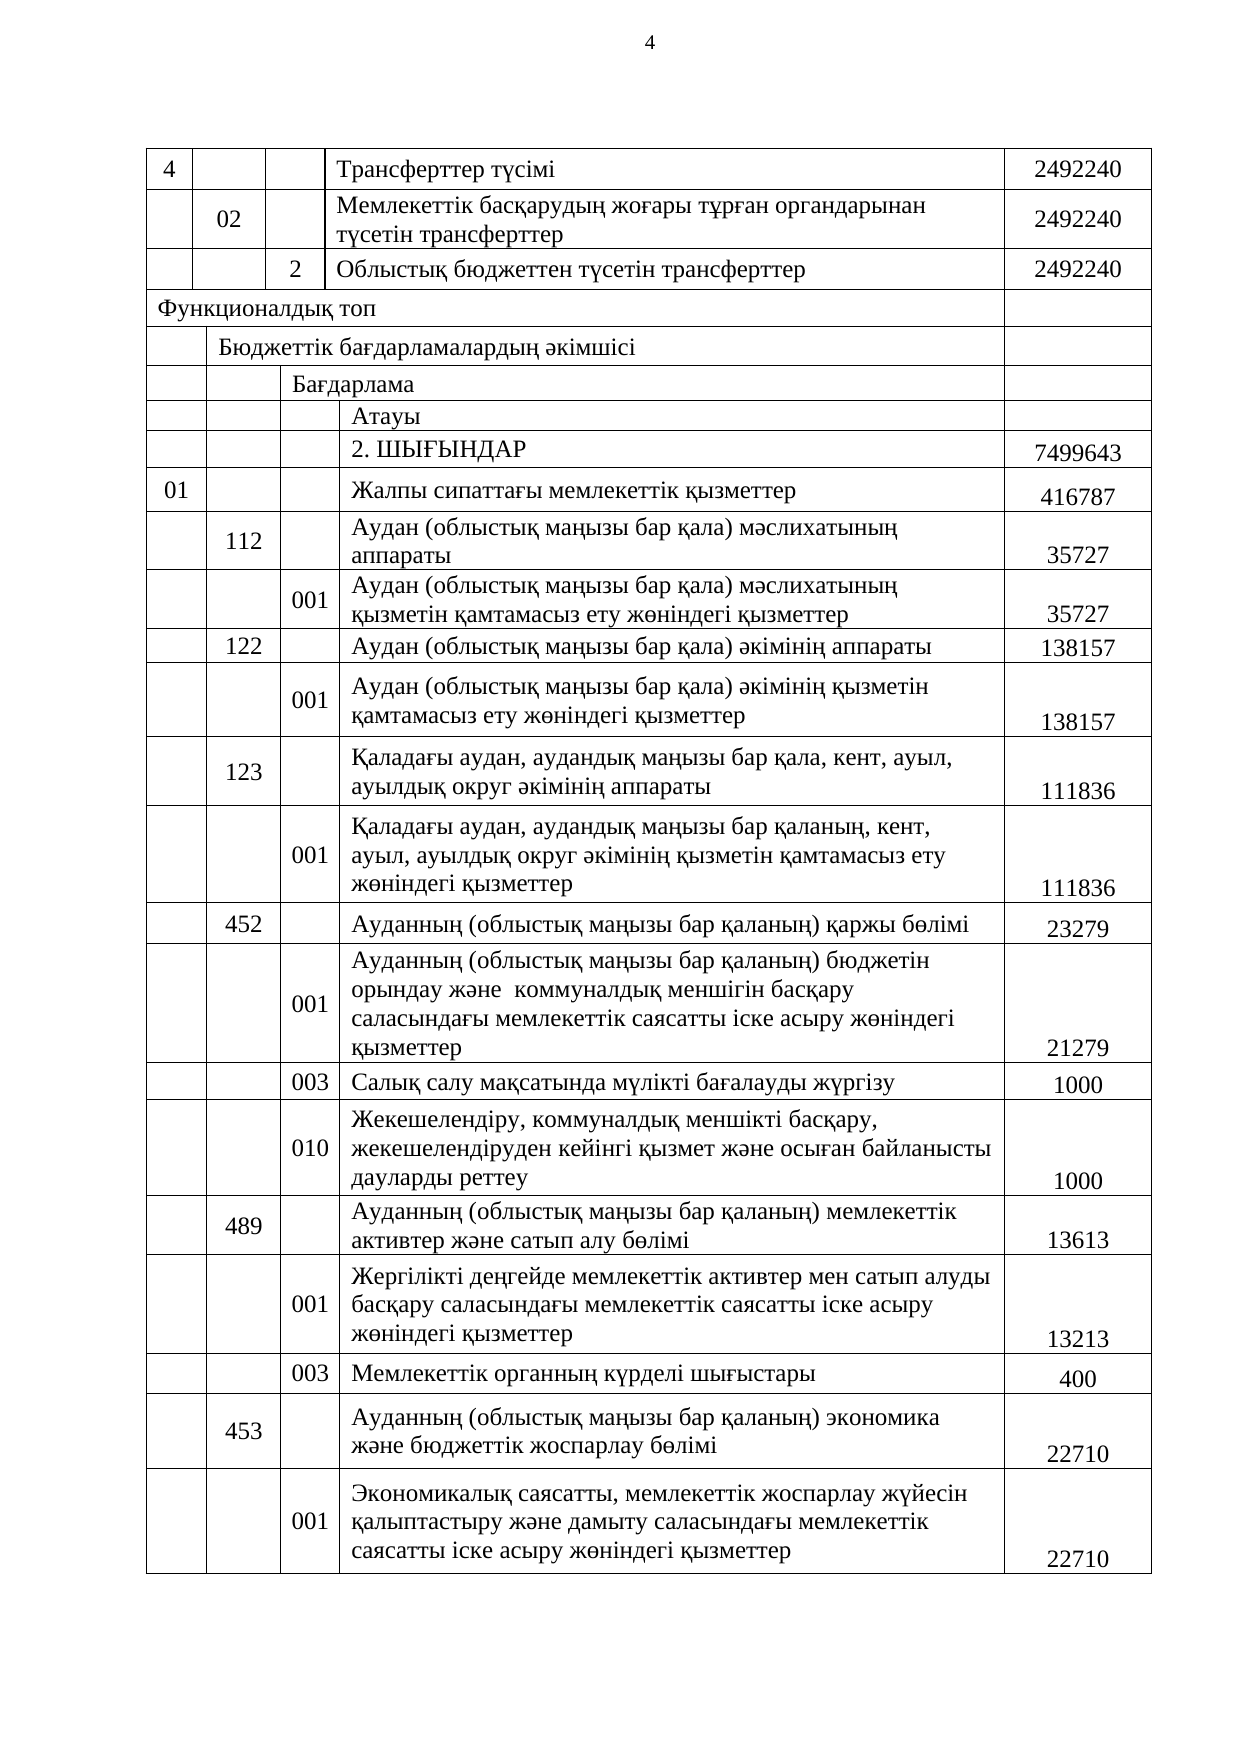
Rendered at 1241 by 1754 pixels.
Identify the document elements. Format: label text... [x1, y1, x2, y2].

table_cell 2492240 [1005, 149, 1151, 189]
table_cell 001 [281, 806, 339, 902]
table_cell 112 [207, 512, 280, 569]
table_cell Аудан (облыстық маңызы бар қала) әкімінің қызметін қамтамасыз ету жөніндегі қызметтер [340, 663, 1004, 736]
table_cell [281, 737, 339, 805]
table_cell [147, 431, 206, 467]
table_cell Ауданның (облыстық маңызы бар қаланың) бюджетін орындау және коммуналдық меншігін басқару саласындағы мемлекеттік саясатты іске асыру жөніндегі қызметтер [340, 944, 1004, 1062]
table_cell Облыстық бюджеттен түсетiн трансферттер [326, 249, 1004, 289]
table_cell 001 [281, 1469, 339, 1573]
table_cell 22710 [1005, 1469, 1151, 1573]
table_cell 003 [281, 1063, 339, 1099]
table_cell 001 [281, 570, 339, 628]
table_cell Аудан (облыстық маңызы бар қала) әкімінің аппараты [340, 629, 1004, 662]
table_cell [281, 629, 339, 662]
table_cell [147, 1469, 206, 1573]
table_cell [281, 401, 339, 429]
table_cell Экономикалық саясатты, мемлекеттік жоспарлау жүйесін қалыптастыру және дамыту саласындағы мемлекеттік саясатты іске асыру жөніндегі қызметтер [340, 1469, 1004, 1573]
table_cell [281, 903, 339, 943]
table_cell [147, 629, 206, 662]
table_cell 13613 [1005, 1196, 1151, 1254]
table_cell 2492240 [1005, 249, 1151, 289]
table_cell [281, 431, 339, 467]
table_cell 138157 [1005, 629, 1151, 662]
table_cell [207, 1354, 280, 1392]
table_cell [147, 1354, 206, 1392]
table_cell [147, 190, 192, 248]
table_cell [207, 1255, 280, 1352]
table_cell [281, 1394, 339, 1467]
table_cell 489 [207, 1196, 280, 1254]
table_cell Ауданның (облыстық маңызы бар қаланың) экономика және бюджеттік жоспарлау бөлімі [340, 1394, 1004, 1467]
table_cell [207, 468, 280, 511]
table_cell Жекешелендіру, коммуналдық меншікті басқару, жекешелендіруден кейінгі қызмет және осыған байланысты дауларды реттеу [340, 1100, 1004, 1195]
table_cell [147, 663, 206, 736]
table_cell [147, 366, 206, 400]
table_cell [147, 1394, 206, 1467]
table_cell Функционалдық топ [147, 290, 1004, 326]
table_cell [281, 1196, 339, 1254]
table_cell Атауы [340, 401, 1004, 429]
table_cell 21279 [1005, 944, 1151, 1062]
table_cell 400 [1005, 1354, 1151, 1392]
table_cell [193, 249, 265, 289]
table_cell [207, 663, 280, 736]
table_cell 138157 [1005, 663, 1151, 736]
table_cell 001 [281, 663, 339, 736]
table_cell [147, 903, 206, 943]
table_cell 123 [207, 737, 280, 805]
table_cell Мемлекеттiк басқарудың жоғары тұрған органдарынан түсетiн трансферттер [326, 190, 1004, 248]
table_cell 001 [281, 944, 339, 1062]
table_cell Салық салу мақсатында мүлікті бағалауды жүргізу [340, 1063, 1004, 1099]
table_cell [147, 1100, 206, 1195]
table_cell [207, 944, 280, 1062]
table_cell 01 [147, 468, 206, 511]
table_cell Аудан (облыстық маңызы бар қала) мәслихатының қызметін қамтамасыз ету жөніндегі қызметтер [340, 570, 1004, 628]
table_cell 003 [281, 1354, 339, 1392]
table_cell [147, 1196, 206, 1254]
table_cell [147, 512, 206, 569]
table_cell 2. ШЫҒЫНДАР [340, 431, 1004, 467]
table_cell Жалпы сипаттағы мемлекеттiк қызметтер [340, 468, 1004, 511]
table_cell Қаладағы аудан, аудандық маңызы бар қала, кент, ауыл, ауылдық округ әкімінің аппараты [340, 737, 1004, 805]
table_cell [1005, 290, 1151, 326]
table_cell 7499643 [1005, 431, 1151, 467]
table_cell Қаладағы аудан, аудандық маңызы бар қаланың, кент, ауыл, ауылдық округ әкімінің қызметін қамтамасыз ету жөніндегі қызметтер [340, 806, 1004, 902]
table_cell [266, 190, 324, 248]
table_cell 001 [281, 1255, 339, 1352]
table_cell 35727 [1005, 570, 1151, 628]
table_cell [207, 431, 280, 467]
table_cell 1000 [1005, 1100, 1151, 1195]
table_cell Жергілікті деңгейде мемлекеттік активтер мен сатып алуды басқару саласындағы мемлекеттік саясатты іске асыру жөніндегі қызметтер [340, 1255, 1004, 1352]
table_cell 4 [147, 149, 192, 189]
table_cell 23279 [1005, 903, 1151, 943]
table_cell [147, 1063, 206, 1099]
table_cell Ауданның (облыстық маңызы бар қаланың) мемлекеттік активтер және сатып алу бөлімі [340, 1196, 1004, 1254]
table_cell Мемлекеттік органның күрделі шығыстары [340, 1354, 1004, 1392]
table_cell [147, 327, 206, 365]
table_cell 02 [193, 190, 265, 248]
table_cell [281, 512, 339, 569]
table_cell 416787 [1005, 468, 1151, 511]
table_cell [1005, 401, 1151, 429]
table_cell Бюджеттік бағдарламалардың әкiмшiсi [207, 327, 1004, 365]
table_cell [1005, 366, 1151, 400]
table_cell 1000 [1005, 1063, 1151, 1099]
table_cell [147, 570, 206, 628]
table_cell [147, 249, 192, 289]
table_cell [207, 570, 280, 628]
table_cell Трансферттер түсімі [326, 149, 1004, 189]
table_cell Ауданның (облыстық маңызы бар қаланың) қаржы бөлімі [340, 903, 1004, 943]
table_cell 010 [281, 1100, 339, 1195]
table_cell [266, 149, 324, 189]
table_cell [147, 1255, 206, 1352]
table_cell Аудан (облыстық маңызы бар қала) мәслихатының аппараты [340, 512, 1004, 569]
table_cell [193, 149, 265, 189]
table_cell [147, 737, 206, 805]
table_cell [207, 1063, 280, 1099]
table_cell 22710 [1005, 1394, 1151, 1467]
table_cell [207, 401, 280, 429]
table_cell [207, 1100, 280, 1195]
table_cell 13213 [1005, 1255, 1151, 1352]
table_cell [147, 806, 206, 902]
table_cell 35727 [1005, 512, 1151, 569]
table_cell 2492240 [1005, 190, 1151, 248]
table_cell [147, 401, 206, 429]
table_cell 111836 [1005, 806, 1151, 902]
table_cell [207, 1469, 280, 1573]
table_cell [281, 468, 339, 511]
table_cell 111836 [1005, 737, 1151, 805]
table_cell Бағдарлама [281, 366, 1004, 400]
table_cell [1005, 327, 1151, 365]
table_cell 452 [207, 903, 280, 943]
table_cell 2 [266, 249, 324, 289]
table_cell [207, 366, 280, 400]
table_cell 122 [207, 629, 280, 662]
table_cell [207, 806, 280, 902]
table_cell [147, 944, 206, 1062]
table_cell 453 [207, 1394, 280, 1467]
